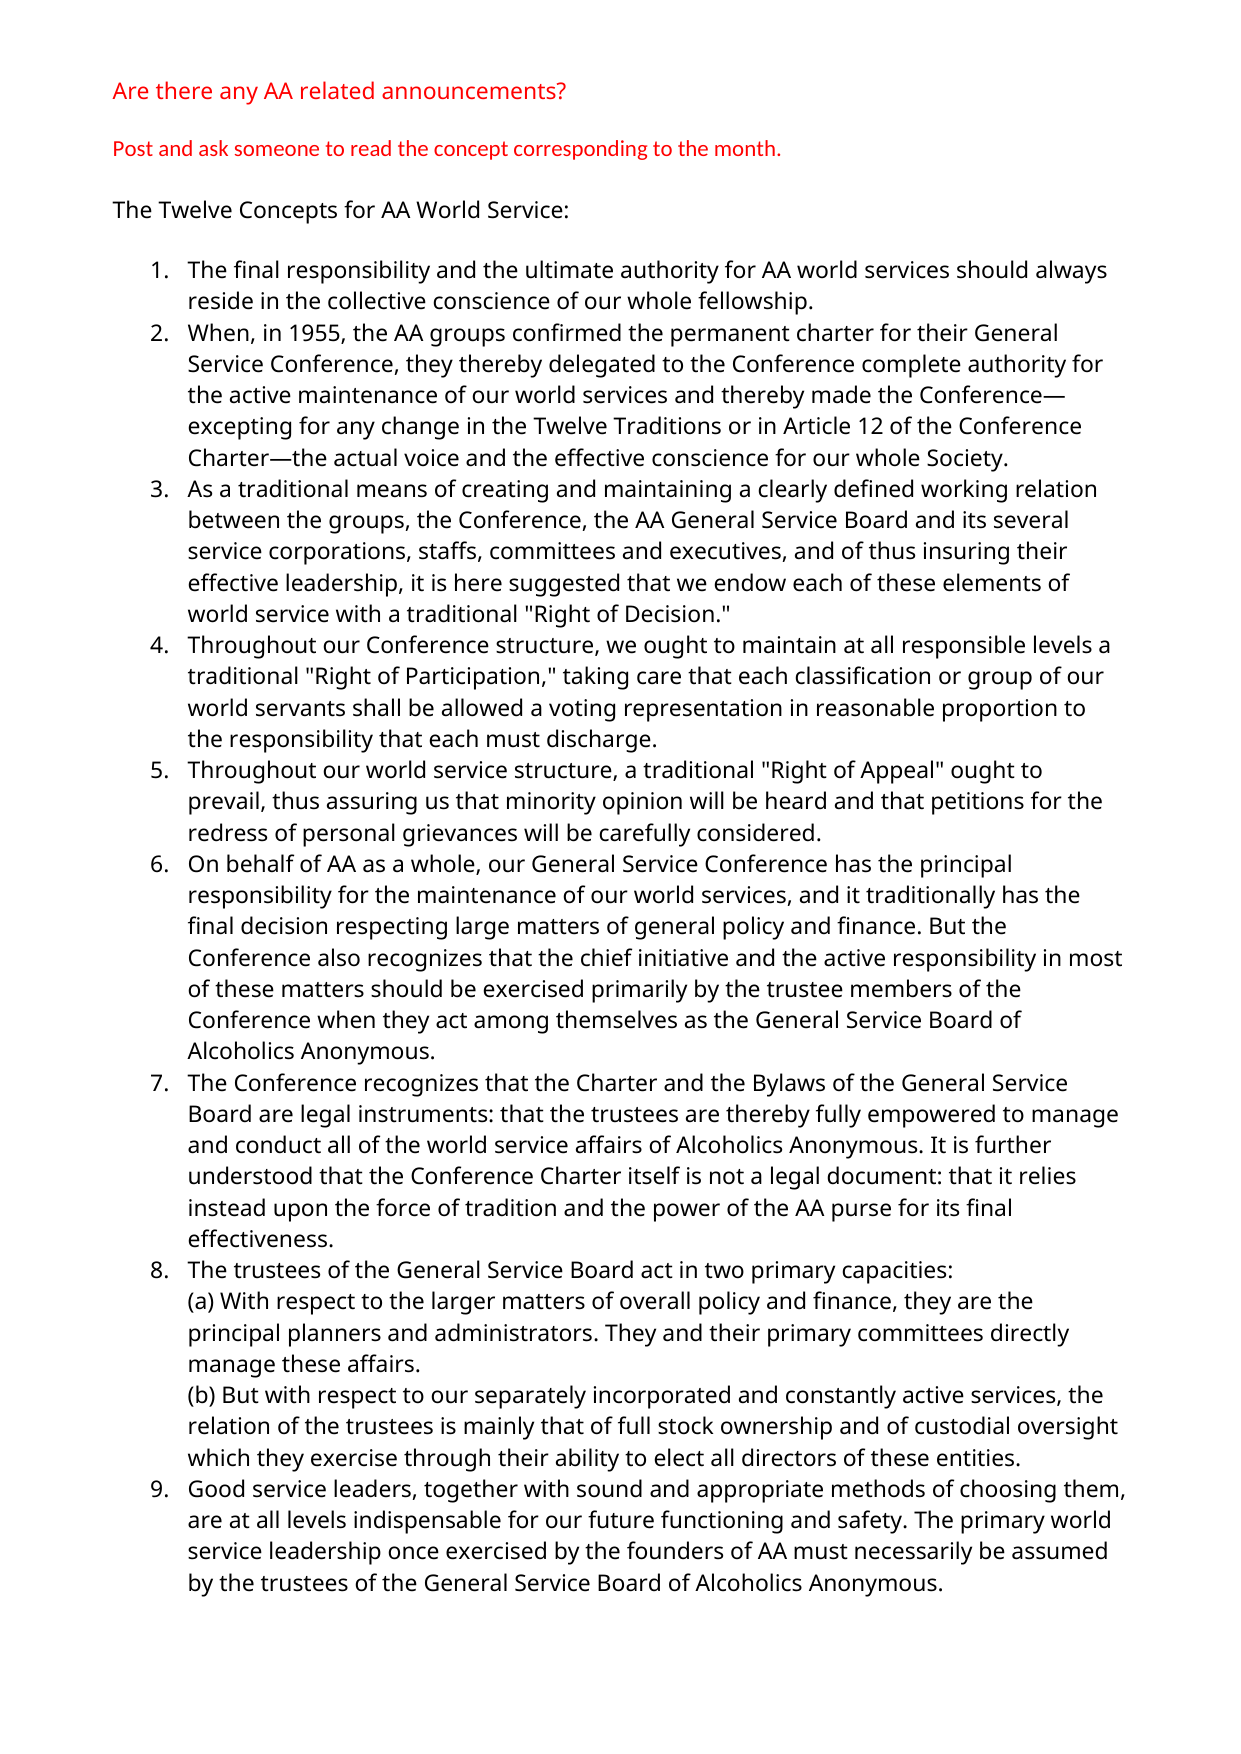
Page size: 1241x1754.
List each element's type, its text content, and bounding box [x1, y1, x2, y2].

list The final responsibility and the ultimate authority for AA world services should always reside in the collective conscience of our whole fellowship. [150, 254, 1128, 316]
list On behalf of AA as a whole, our General Service Conference has the principal responsibility for the maintenance of our world services, and it traditionally has the final decision respecting large matters of general policy and finance. But the Conference also recognizes that the chief initiative and the active responsibility in most of these matters should be exercised primarily by the trustee members of the Conference when they act among themselves as the General Service Board of Alcoholics Anonymous. [150, 848, 1128, 1066]
list Good service leaders, together with sound and appropriate methods of choosing them, are at all levels indispensable for our future functioning and safety. The primary world service leadership once exercised by the founders of AA must necessarily be assumed by the trustees of the General Service Board of Alcoholics Anonymous. [150, 1473, 1128, 1598]
list The trustees of the General Service Board act in two primary capacities: (a) With respect to the larger matters of overall policy and finance, they are the principal planners and administrators. They and their primary committees directly manage these affairs. (b) But with respect to our separately incorporated and constantly active services, the relation of the trustees is mainly that of full stock ownership and of custodial oversight which they exercise through their ability to elect all directors of these entities. [150, 1254, 1128, 1473]
list When, in 1955, the AA groups confirmed the permanent charter for their General Service Conference, they thereby delegated to the Conference complete authority for the active maintenance of our world services and thereby made the Conference—excepting for any change in the Twelve Traditions or in Article 12 of the Conference Charter—the actual voice and the effective conscience for our whole Society. [150, 316, 1128, 473]
text Are there any AA related announcements? [112, 75, 1128, 106]
list Throughout our world service structure, a traditional "Right of Appeal" ought to prevail, thus assuring us that minority opinion will be heard and that petitions for the redress of personal grievances will be carefully considered. [150, 754, 1128, 848]
text The Twelve Concepts for AA World Service: [112, 193, 1128, 225]
text Post and ask someone to read the concept corresponding to the month. [112, 134, 1128, 162]
list The Conference recognizes that the Charter and the Bylaws of the General Service Board are legal instruments: that the trustees are thereby fully empowered to manage and conduct all of the world service affairs of Alcoholics Anonymous. It is further understood that the Conference Charter itself is not a legal document: that it relies instead upon the force of tradition and the power of the AA purse for its final effectiveness. [150, 1066, 1128, 1254]
list As a traditional means of creating and maintaining a clearly defined working relation between the groups, the Conference, the AA General Service Board and its several service corporations, staffs, committees and executives, and of thus insuring their effective leadership, it is here suggested that we endow each of these elements of world service with a traditional "Right of Decision." [150, 473, 1128, 629]
list Throughout our Conference structure, we ought to maintain at all responsible levels a traditional "Right of Participation," taking care that each classification or group of our world servants shall be allowed a voting representation in reasonable proportion to the responsibility that each must discharge. [150, 629, 1128, 754]
